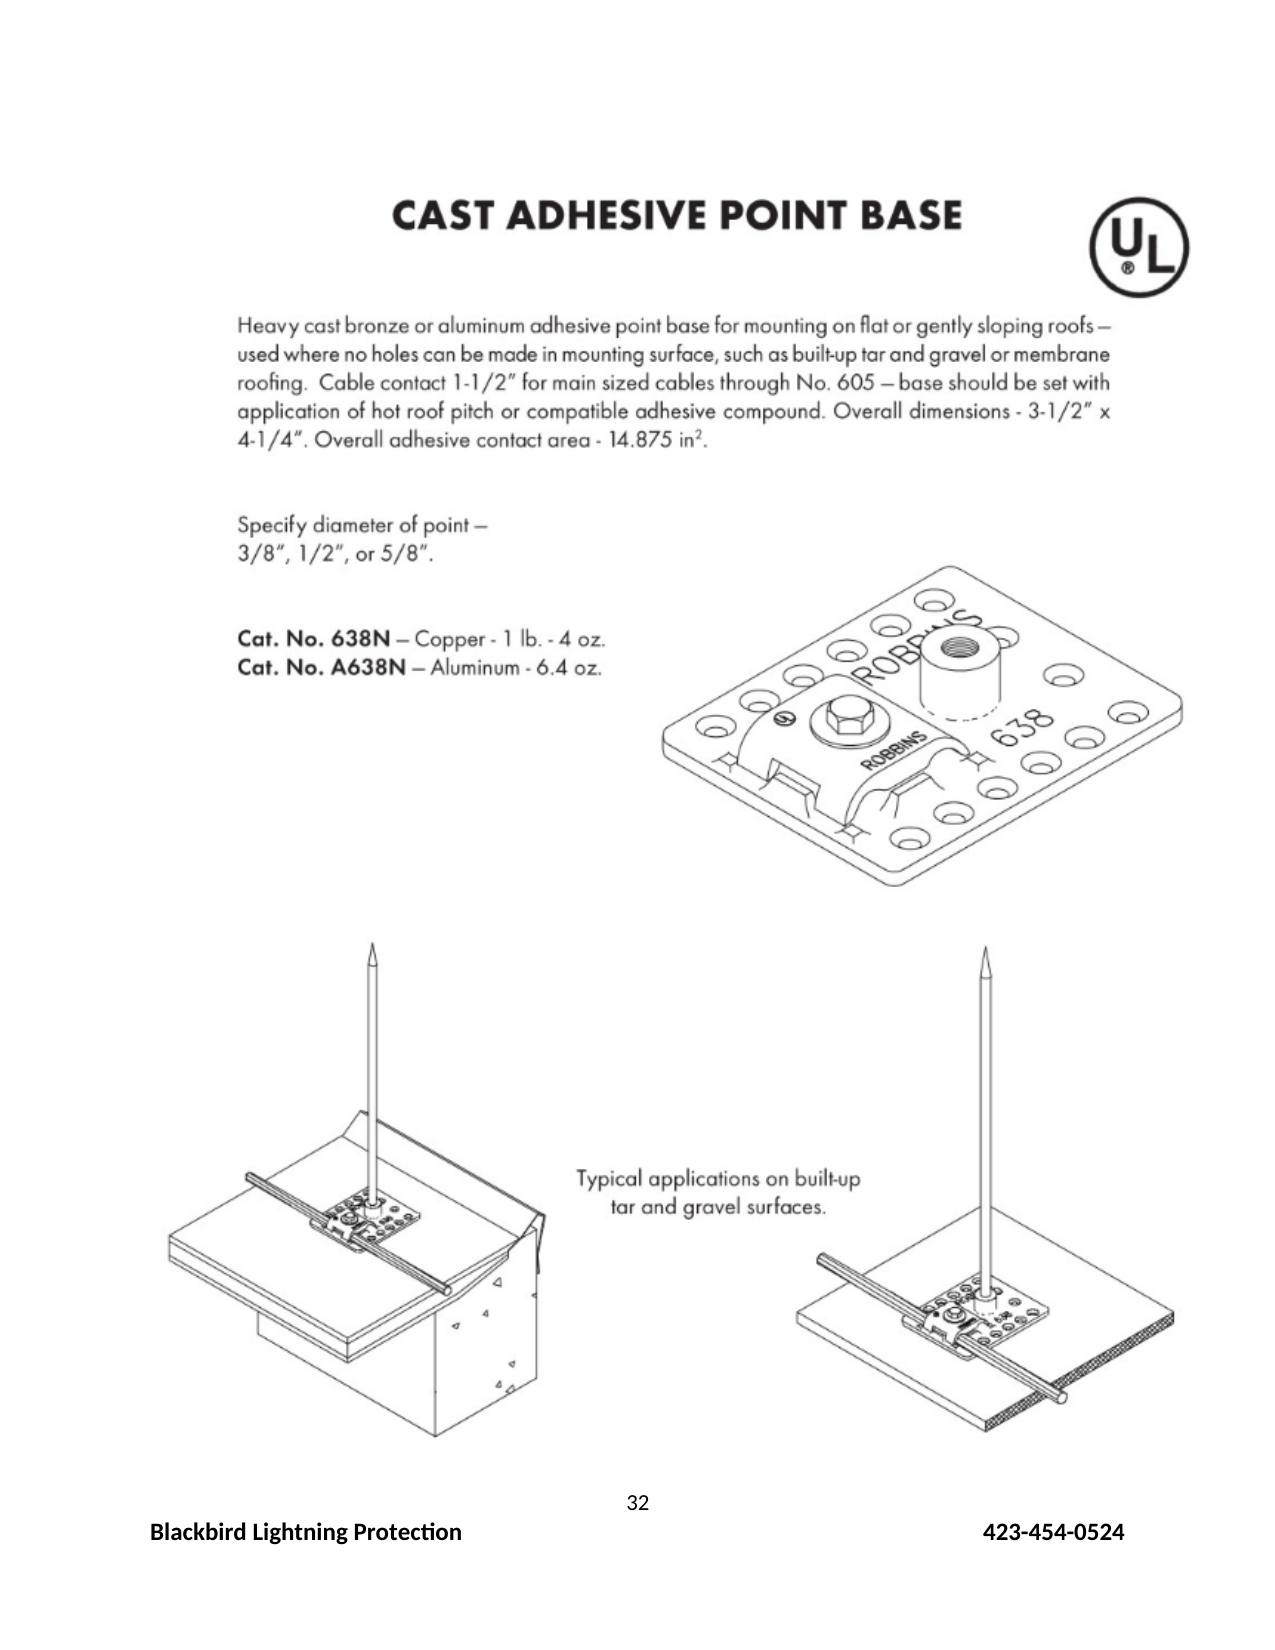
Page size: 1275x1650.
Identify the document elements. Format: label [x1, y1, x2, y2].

picture [150, 150, 1200, 1449]
